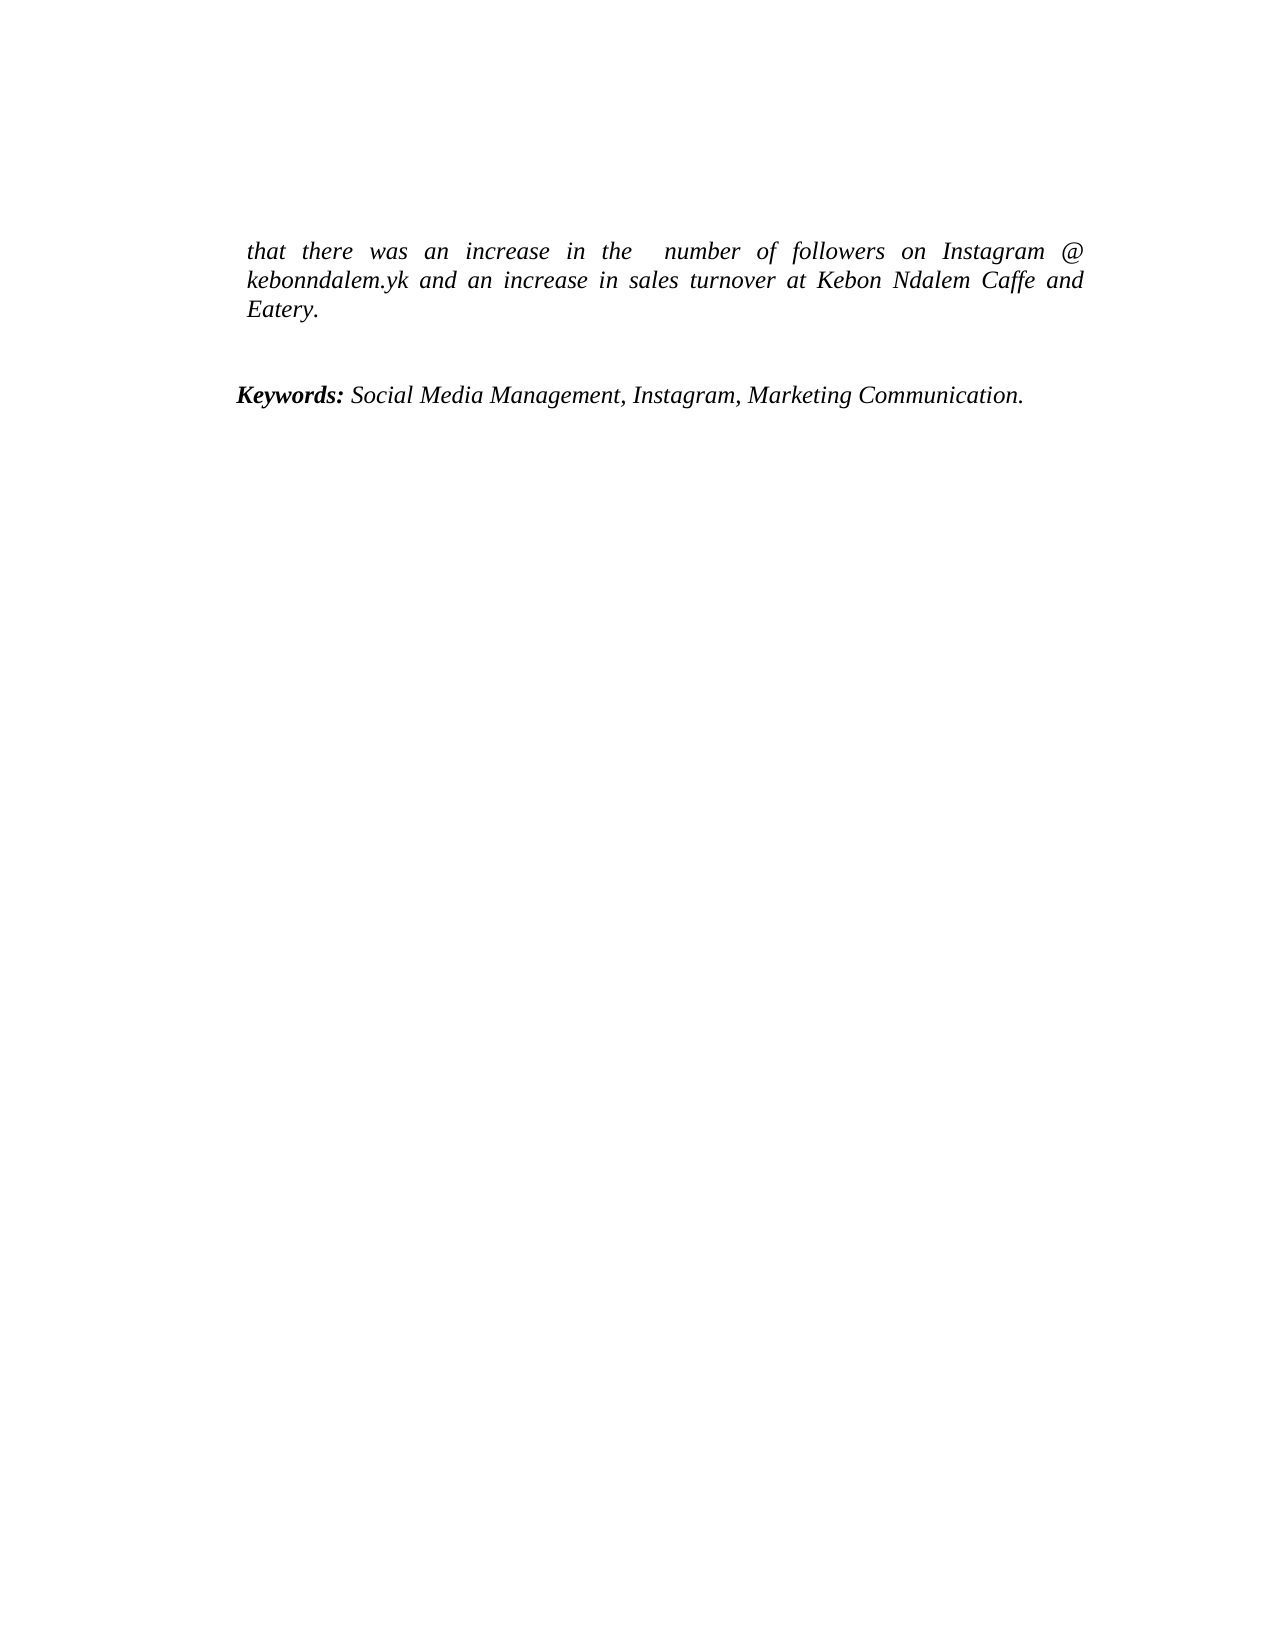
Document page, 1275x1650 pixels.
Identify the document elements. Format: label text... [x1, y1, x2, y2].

text Keywords: Social Media Management, Instagram, Marketing Communication. [236, 380, 1098, 409]
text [247, 236, 1085, 322]
